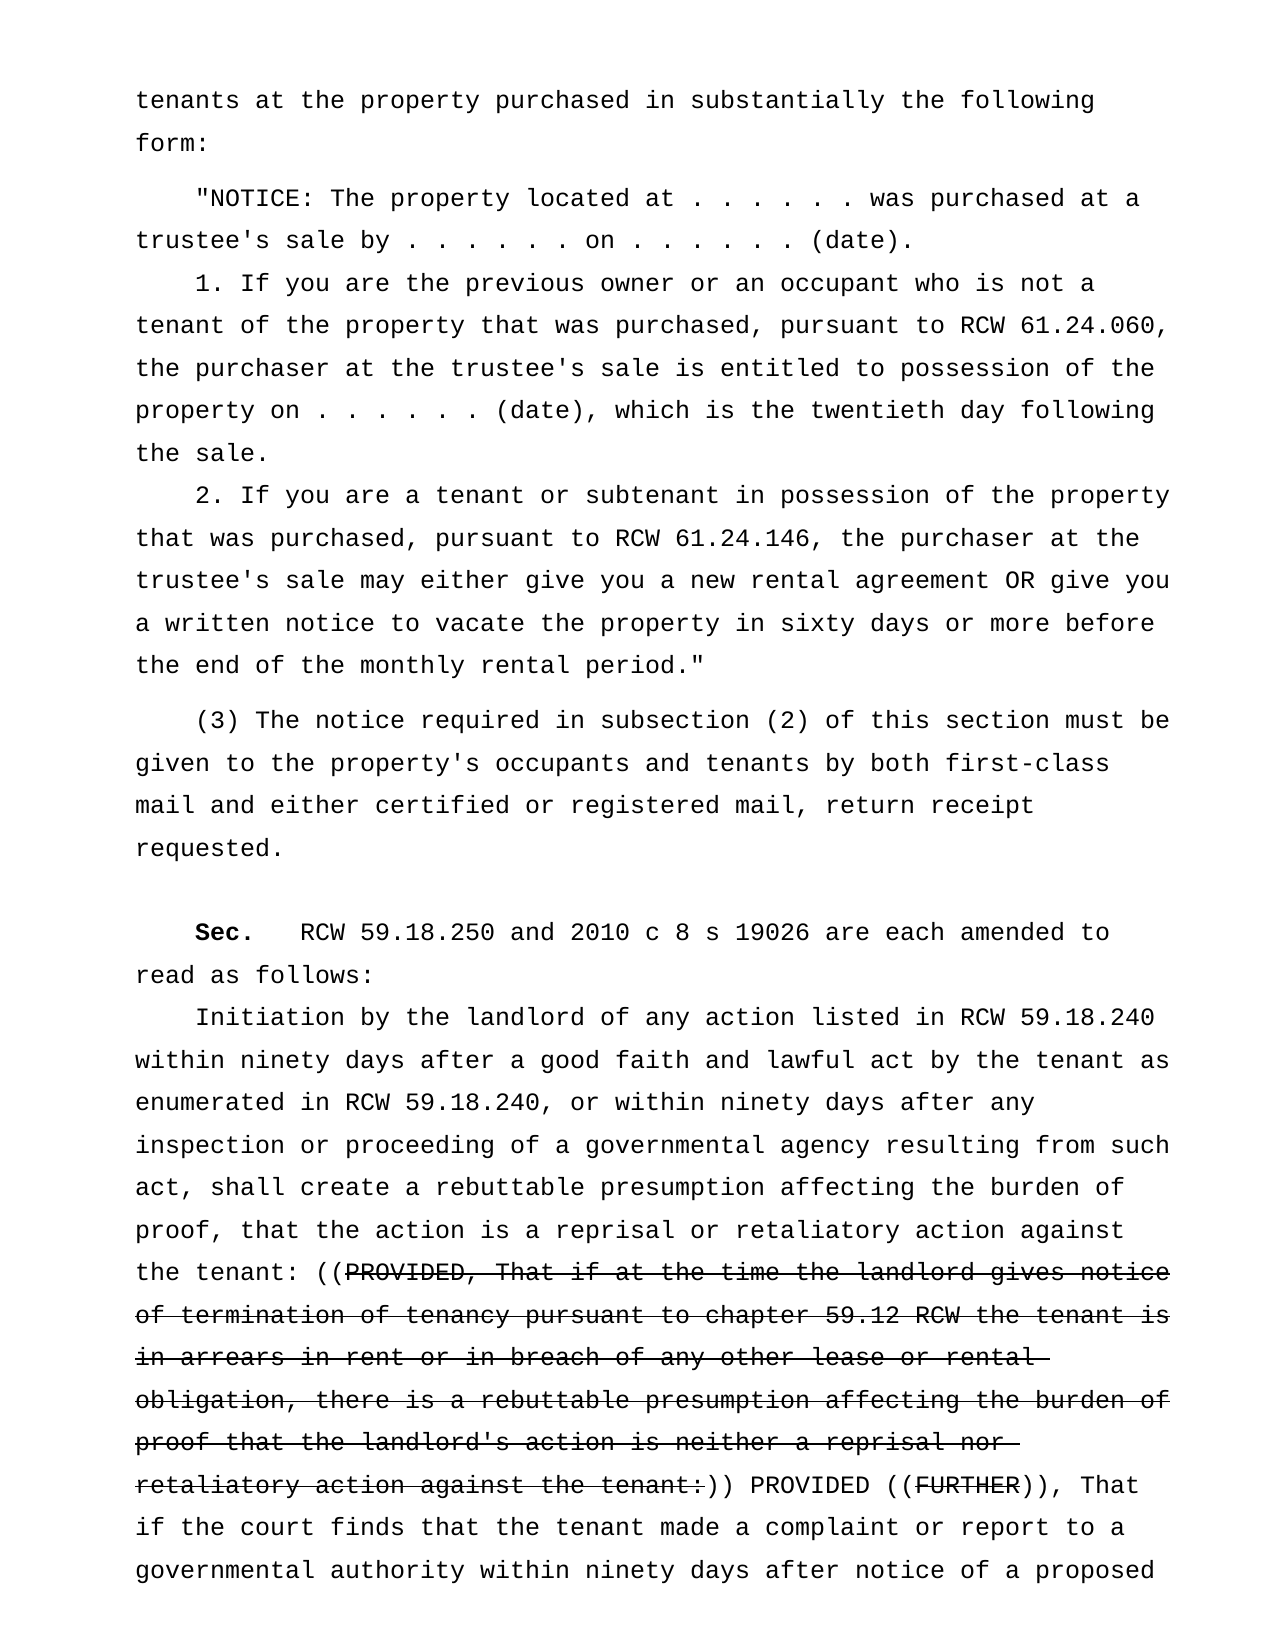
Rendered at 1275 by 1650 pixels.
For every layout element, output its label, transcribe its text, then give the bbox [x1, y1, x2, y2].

text 1. If you are the previous owner or an occupant who is not a tenant of the property that was purchased, pursuant to RCW 61.24.060, the purchaser at the trustee's sale is entitled to possession of the property on . . . . . . (date), which is the twentieth day following the sale. [135, 257, 1170, 470]
text Sec. RCW 59.18.250 and 2010 c 8 s 19026 are each amended to read as follows: [135, 907, 1170, 992]
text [135, 75, 1170, 160]
text (3) The notice required in subsection (2) of this section must be given to the property's occupants and tenants by both first-class mail and either certified or registered mail, return receipt requested. [135, 695, 1170, 865]
text "NOTICE: The property located at . . . . . . was purchased at a trustee's sale by . . . . . . on . . . . . . (date). [135, 172, 1170, 257]
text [135, 1402, 1170, 1587]
text 2. If you are a tenant or subtenant in possession of the property that was purchased, pursuant to RCW 61.24.146, the purchaser at the trustee's sale may either give you a new rental agreement OR give you a written notice to vacate the property in sixty days or more before the end of the monthly rental period." [135, 470, 1170, 682]
